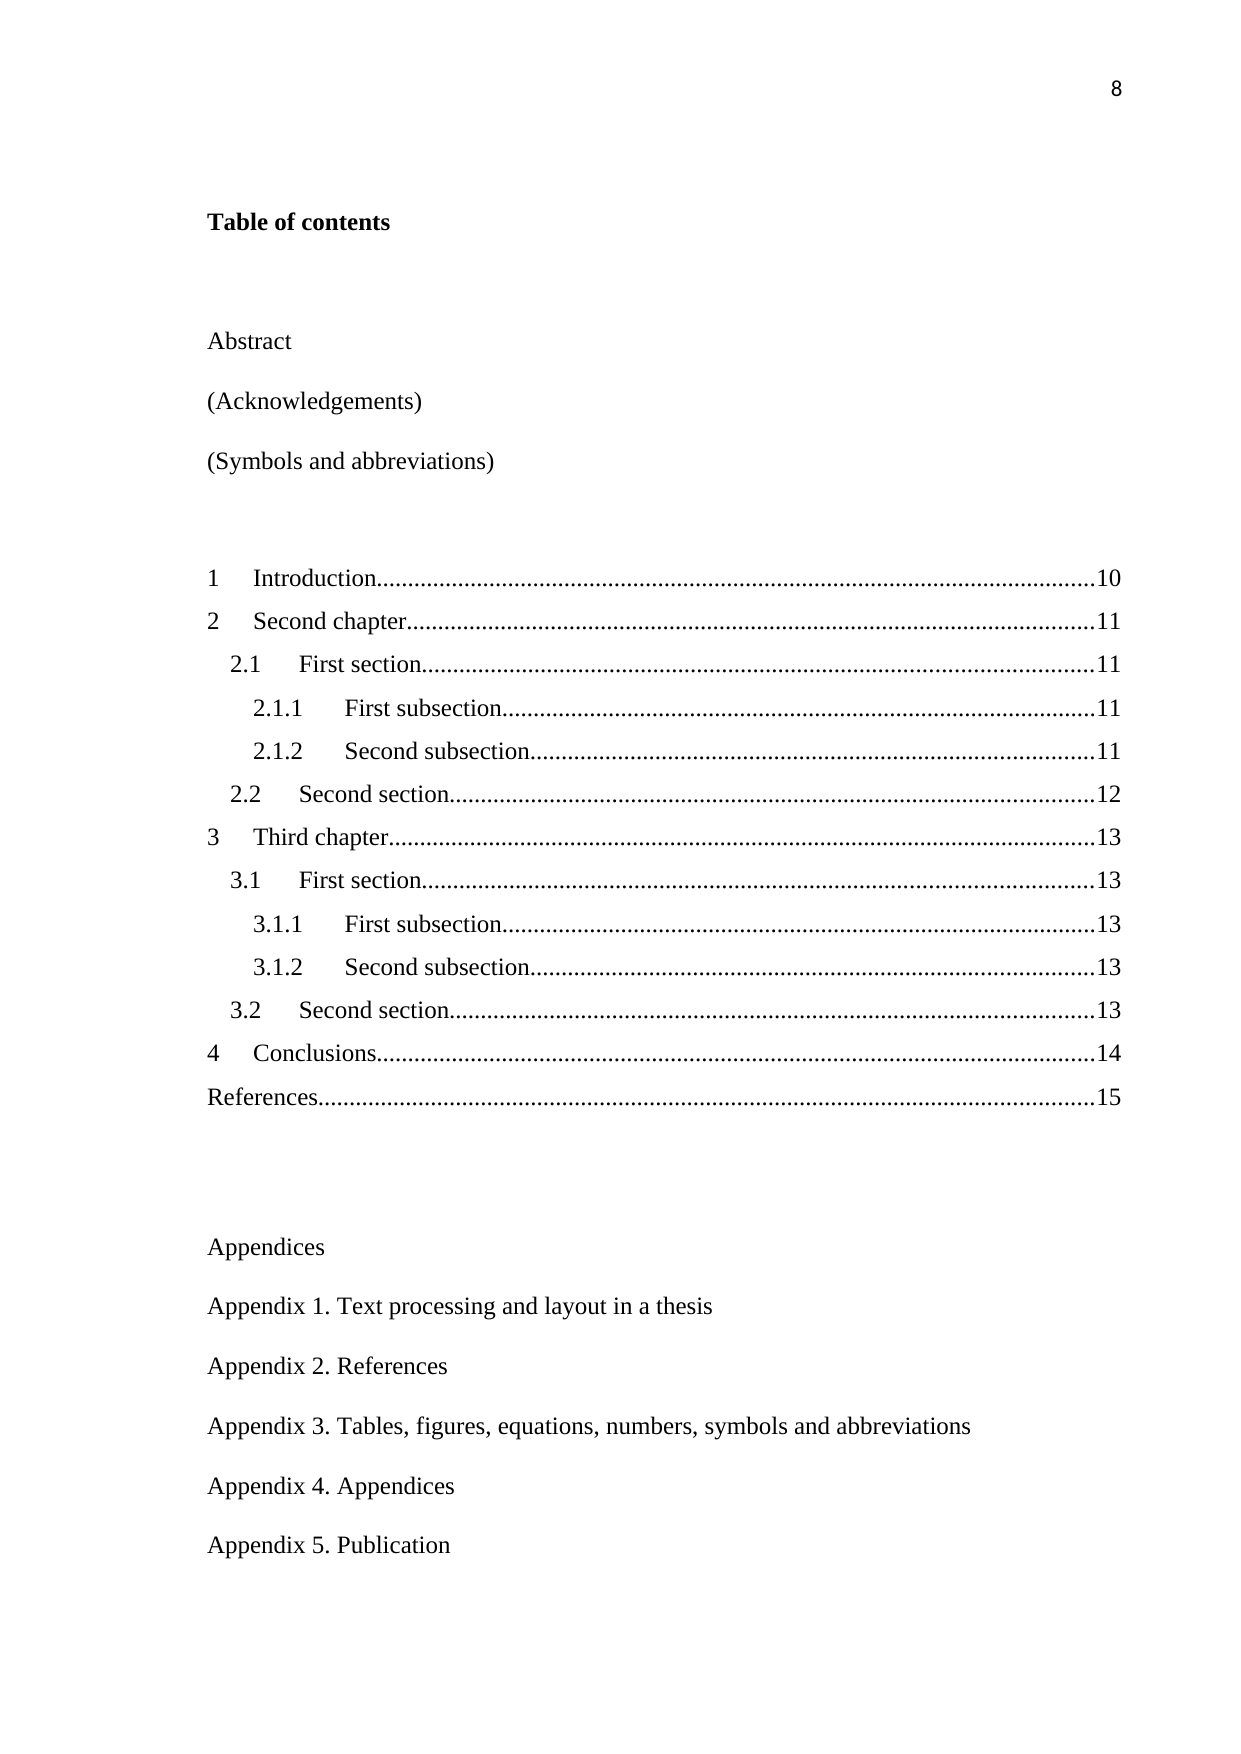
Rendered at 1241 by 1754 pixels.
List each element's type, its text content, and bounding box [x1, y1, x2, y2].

text Appendix 3. Tables, figures, equations, numbers, symbols and abbreviations [207, 1411, 1122, 1440]
text Appendices [207, 1232, 1122, 1260]
text Appendix 2. References [207, 1351, 1122, 1380]
text (Acknowledgements) [207, 386, 1122, 415]
text Appendix 5. Publication [207, 1531, 1122, 1559]
text Abstract [207, 326, 1122, 355]
text Appendix 4. Appendices [207, 1471, 1122, 1499]
text Appendix 1. Text processing and layout in a thesis [207, 1291, 1122, 1320]
text Table of contents [207, 207, 1122, 236]
text (Symbols and abbreviations) [207, 446, 1122, 475]
